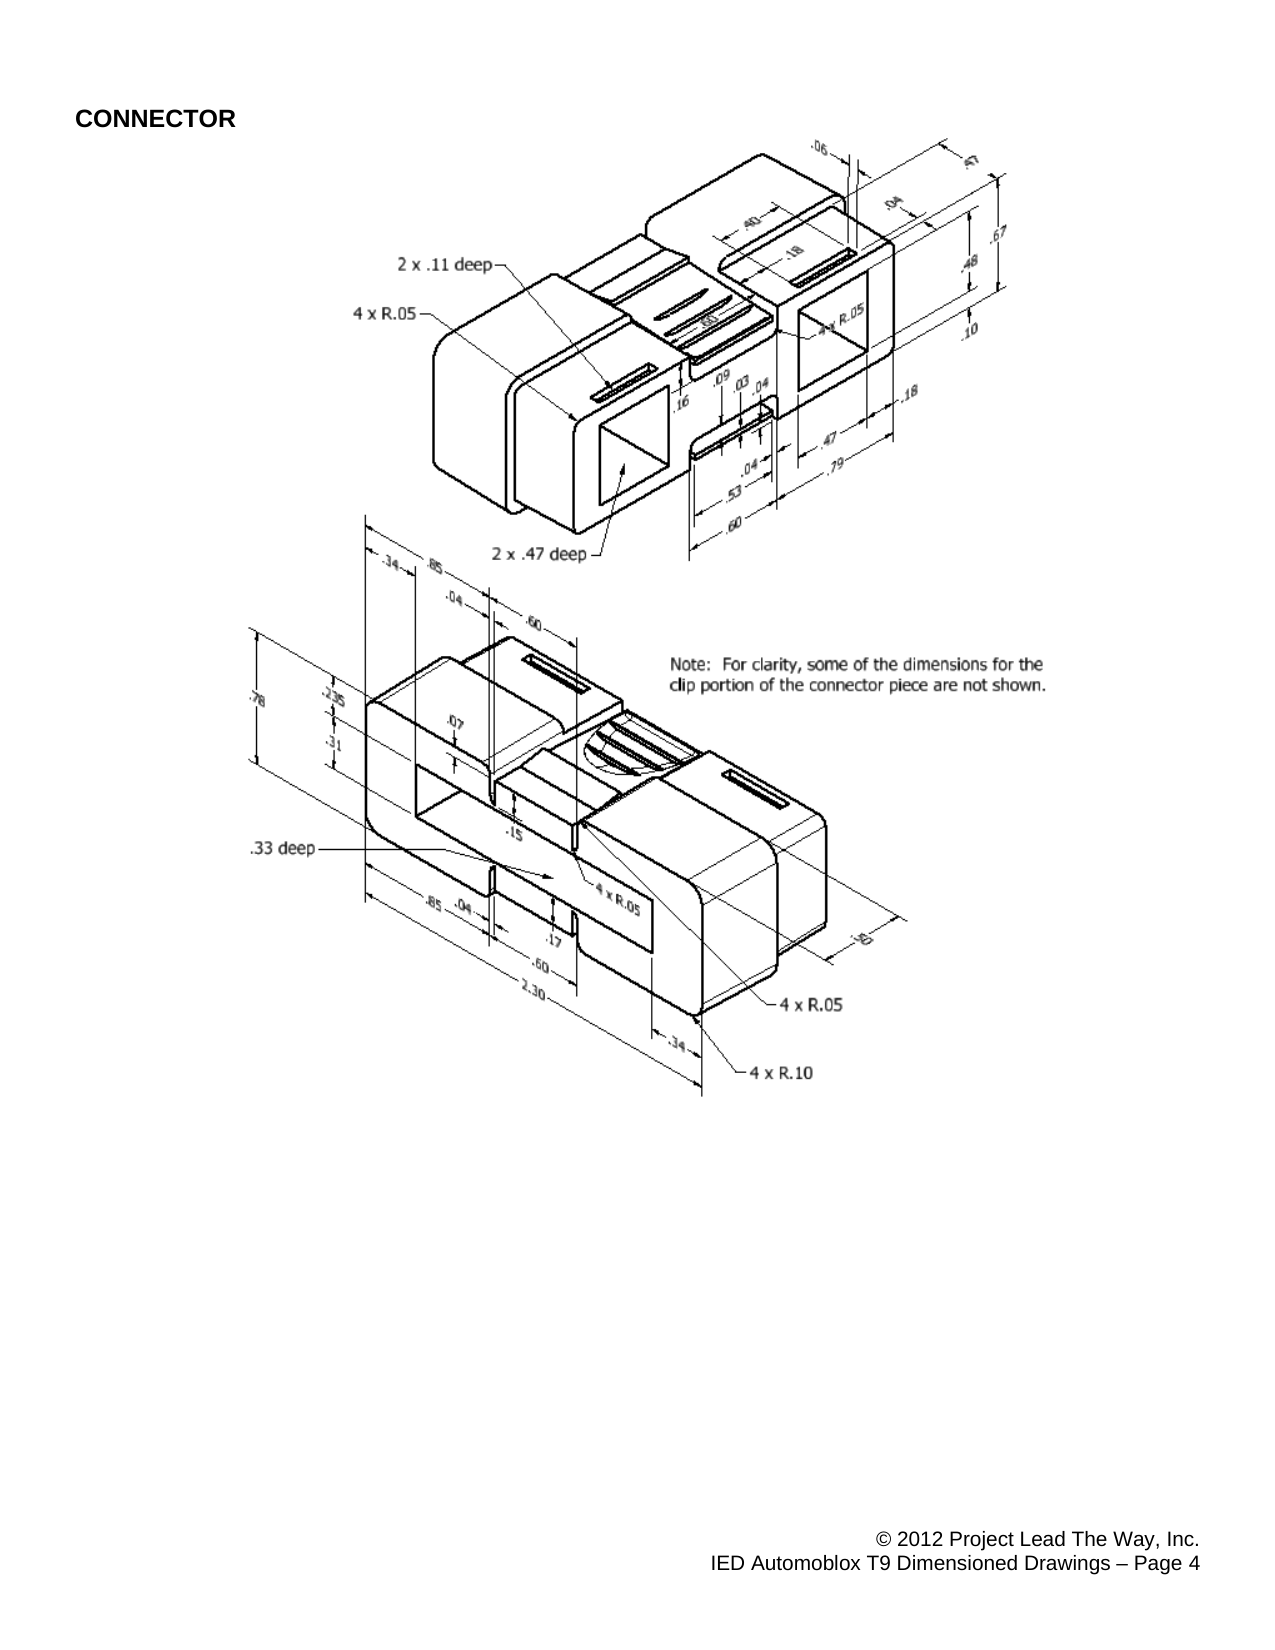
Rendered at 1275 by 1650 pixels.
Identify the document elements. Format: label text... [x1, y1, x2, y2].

picture [191, 132, 1084, 1108]
list CONNECTOR [75, 104, 1200, 132]
